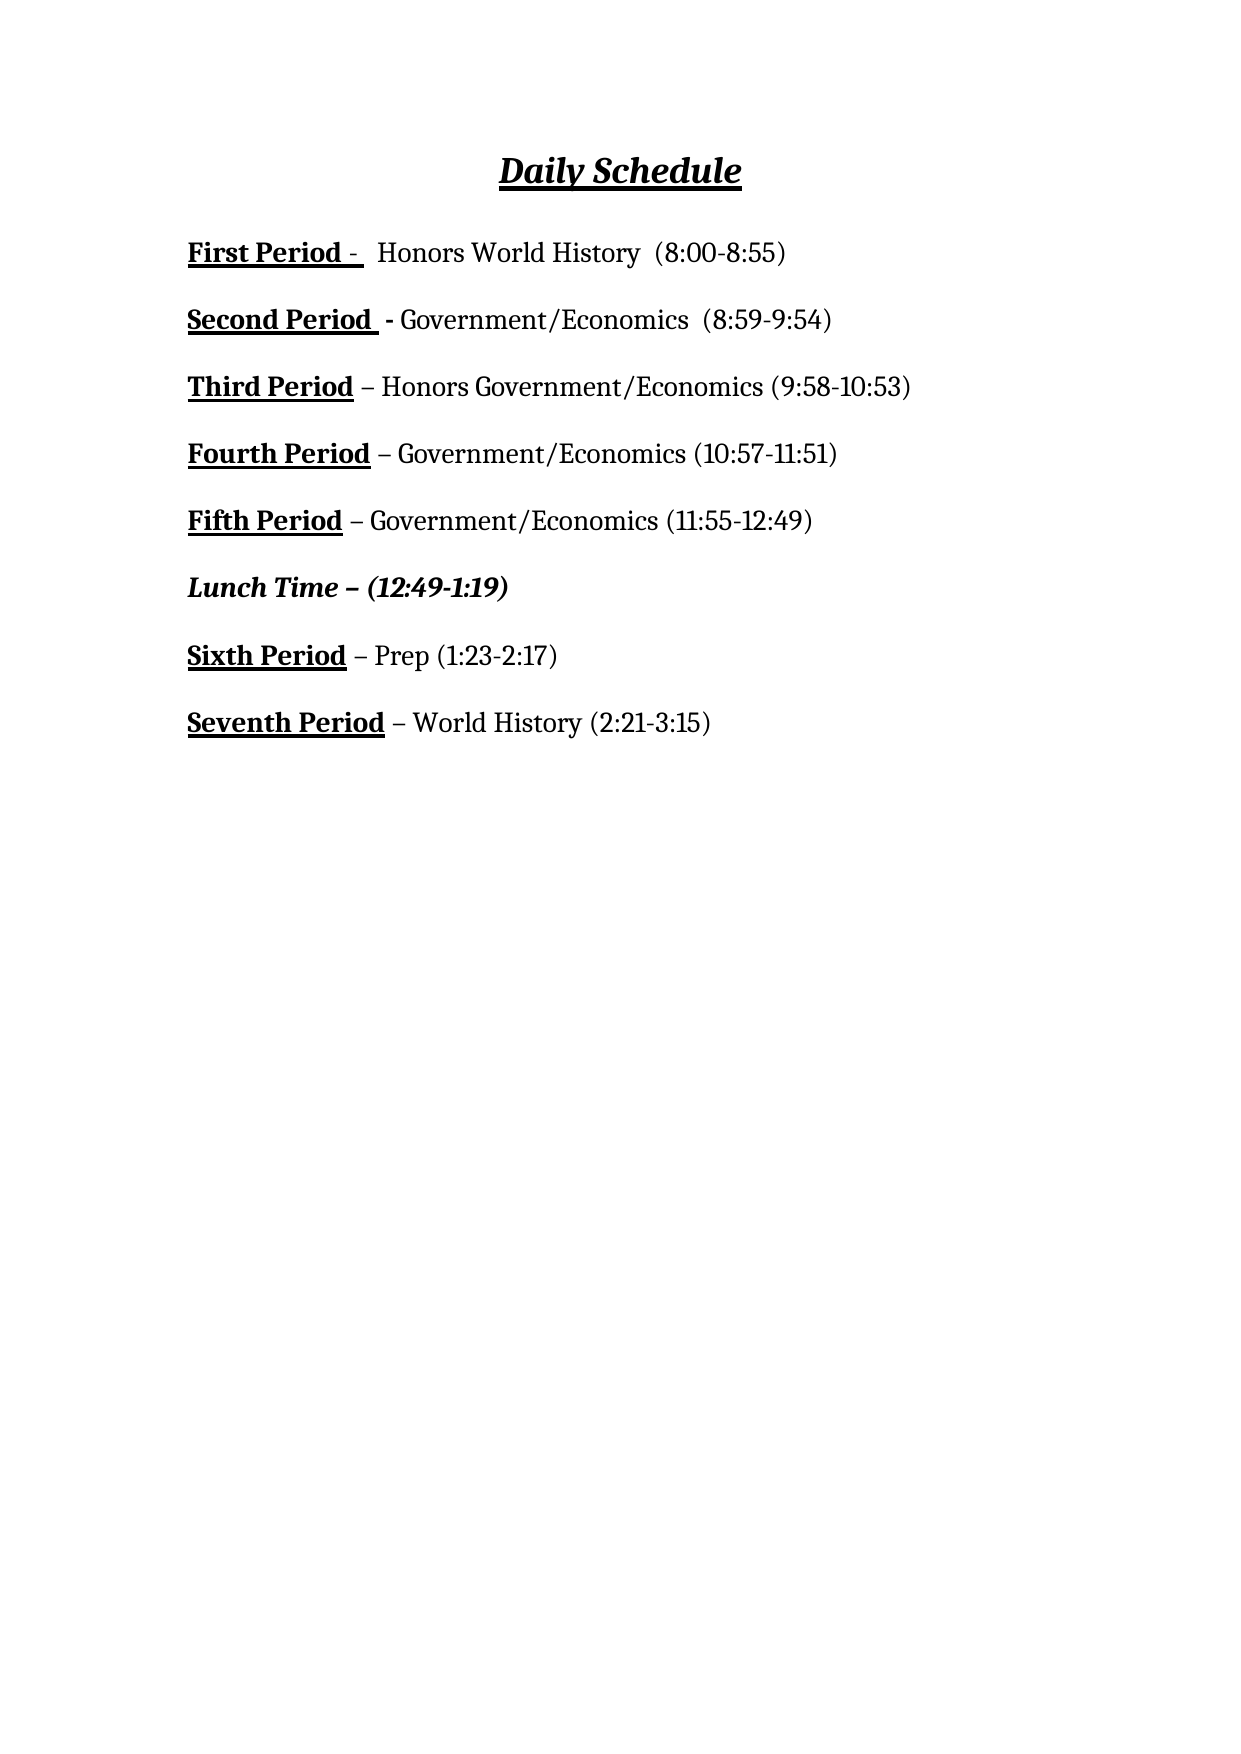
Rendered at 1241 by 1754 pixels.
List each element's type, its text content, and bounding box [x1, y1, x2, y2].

text Second Period - Government/Economics (8:59-9:54) [187, 303, 1053, 337]
text Daily Schedule [187, 150, 1053, 193]
text First Period - Honors World History (8:00-8:55) [187, 236, 1053, 270]
text Seventh Period – World History (2:21-3:15) [187, 706, 1053, 739]
text Lunch Time – (12:49-1:19) [187, 572, 1053, 605]
text Fourth Period – Government/Economics (10:57-11:51) [187, 437, 1053, 471]
text Third Period – Honors Government/Economics (9:58-10:53) [187, 370, 1053, 404]
text Sixth Period – Prep (1:23-2:17) [187, 639, 1053, 672]
text Fifth Period – Government/Economics (11:55-12:49) [187, 504, 1053, 538]
